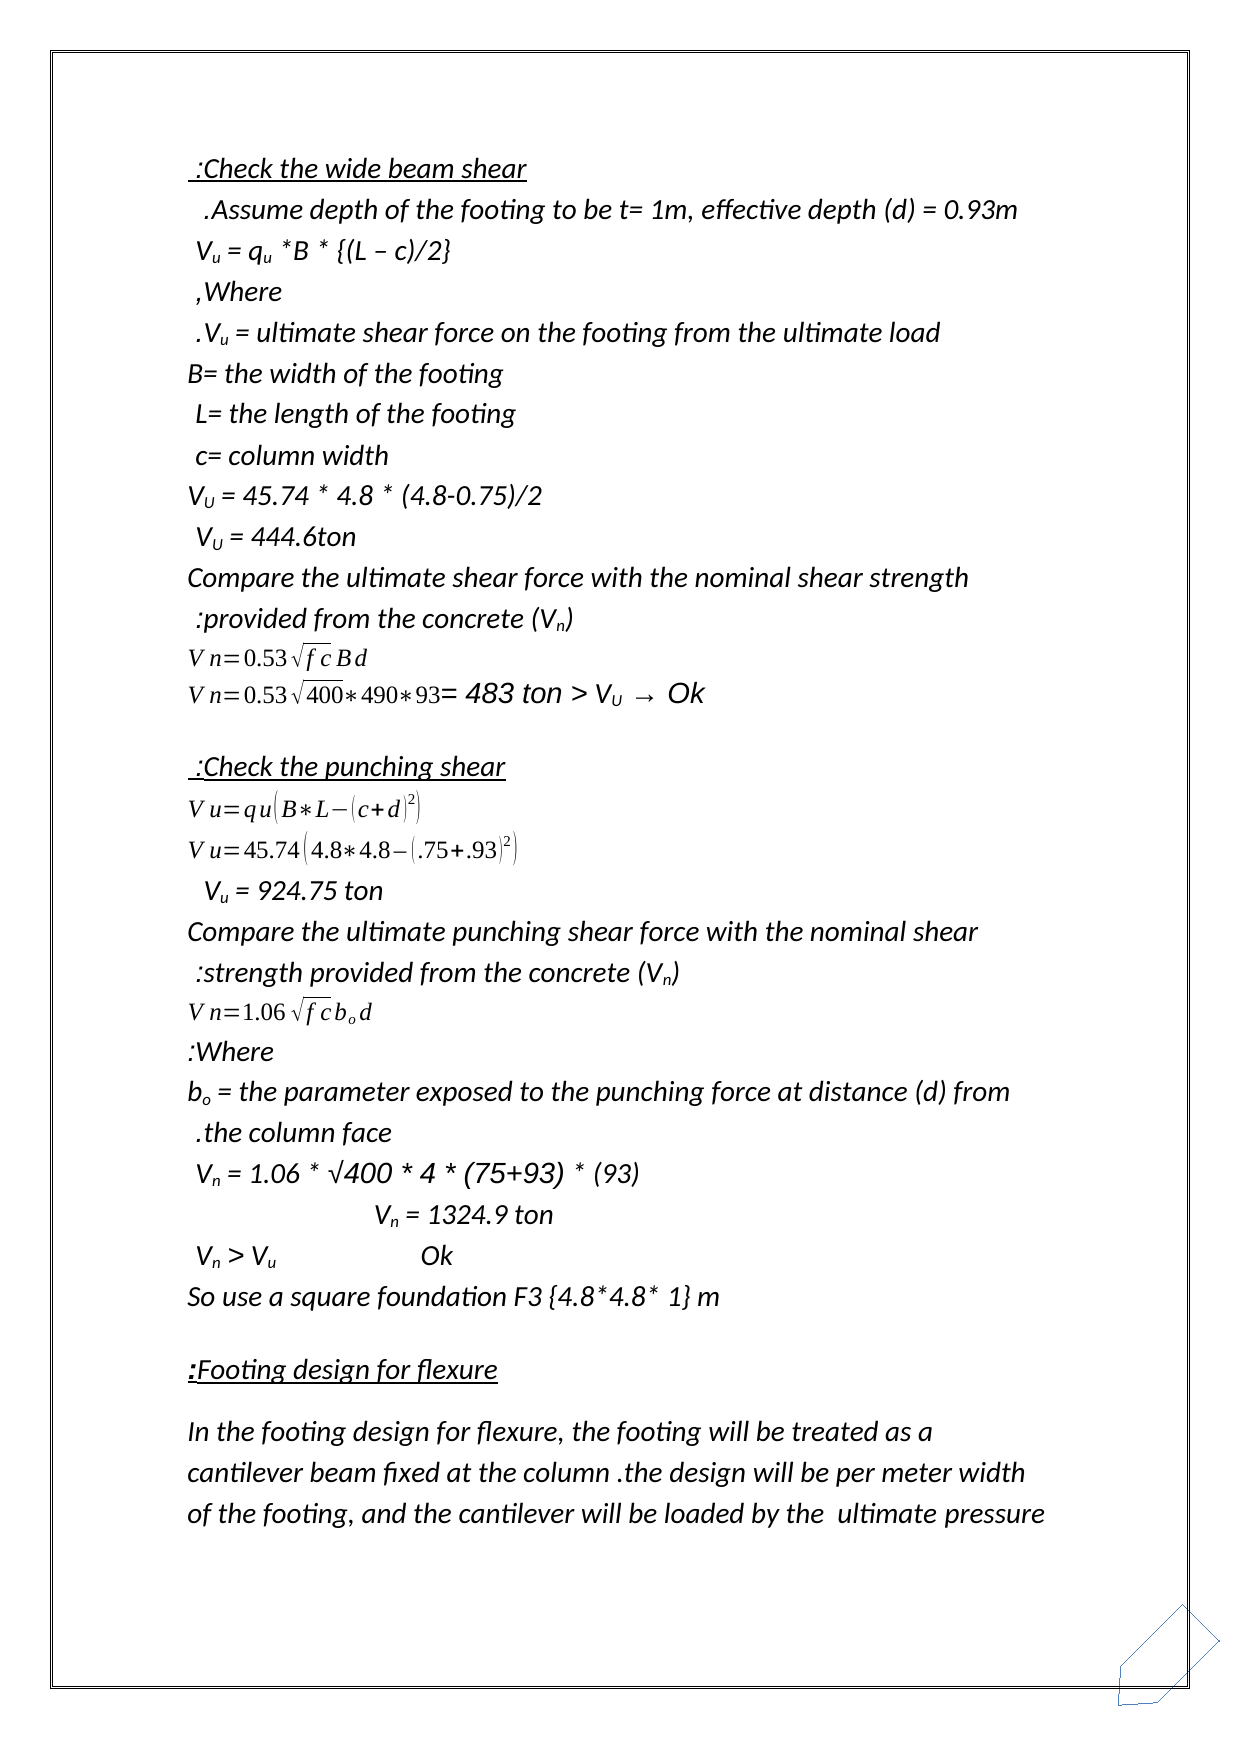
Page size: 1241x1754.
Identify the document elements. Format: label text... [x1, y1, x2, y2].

text B= the width of the footing [187, 355, 1053, 390]
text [187, 1413, 1053, 1531]
text VU = 444.6ton [187, 518, 1053, 554]
text So use a square foundation F3 {4.8*4.8* 1} m [187, 1278, 1053, 1314]
text Assume depth of the footing to be t= 1m, effective depth (d) = 0.93m. [187, 191, 1053, 227]
text Vn > Vu Ok [187, 1237, 1053, 1273]
text Footing design for flexure: [187, 1351, 1053, 1387]
text c= column width [187, 437, 1053, 472]
text Vu = ultimate shear force on the footing from the ultimate load. [187, 314, 1053, 349]
text Check the punching shear: [187, 748, 1053, 784]
text bo = the parameter exposed to the punching force at distance (d) from the column face. [187, 1073, 1053, 1150]
text Vu = qu *B * {(L – c)/2} [187, 232, 1053, 267]
text Vn = 1324.9 ton [187, 1196, 1053, 1232]
text Where: [187, 1033, 1053, 1068]
text Vn = 1.06 * √400 * 4 * (75+93) * (93) [187, 1155, 1053, 1191]
text Vu = 924.75 ton [187, 872, 1053, 908]
text Where, [187, 273, 1053, 308]
text = 483 ton > VU → Ok [187, 675, 1053, 711]
text Compare the ultimate punching shear force with the nominal shear strength provided from the concrete (Vn): [187, 913, 1053, 990]
text Check the wide beam shear: [187, 150, 1053, 186]
text Compare the ultimate shear force with the nominal shear strength provided from the concrete (Vn): [187, 559, 1053, 636]
text VU = 45.74 * 4.8 * (4.8-0.75)/2 [187, 477, 1053, 513]
text L= the length of the footing [187, 396, 1053, 431]
